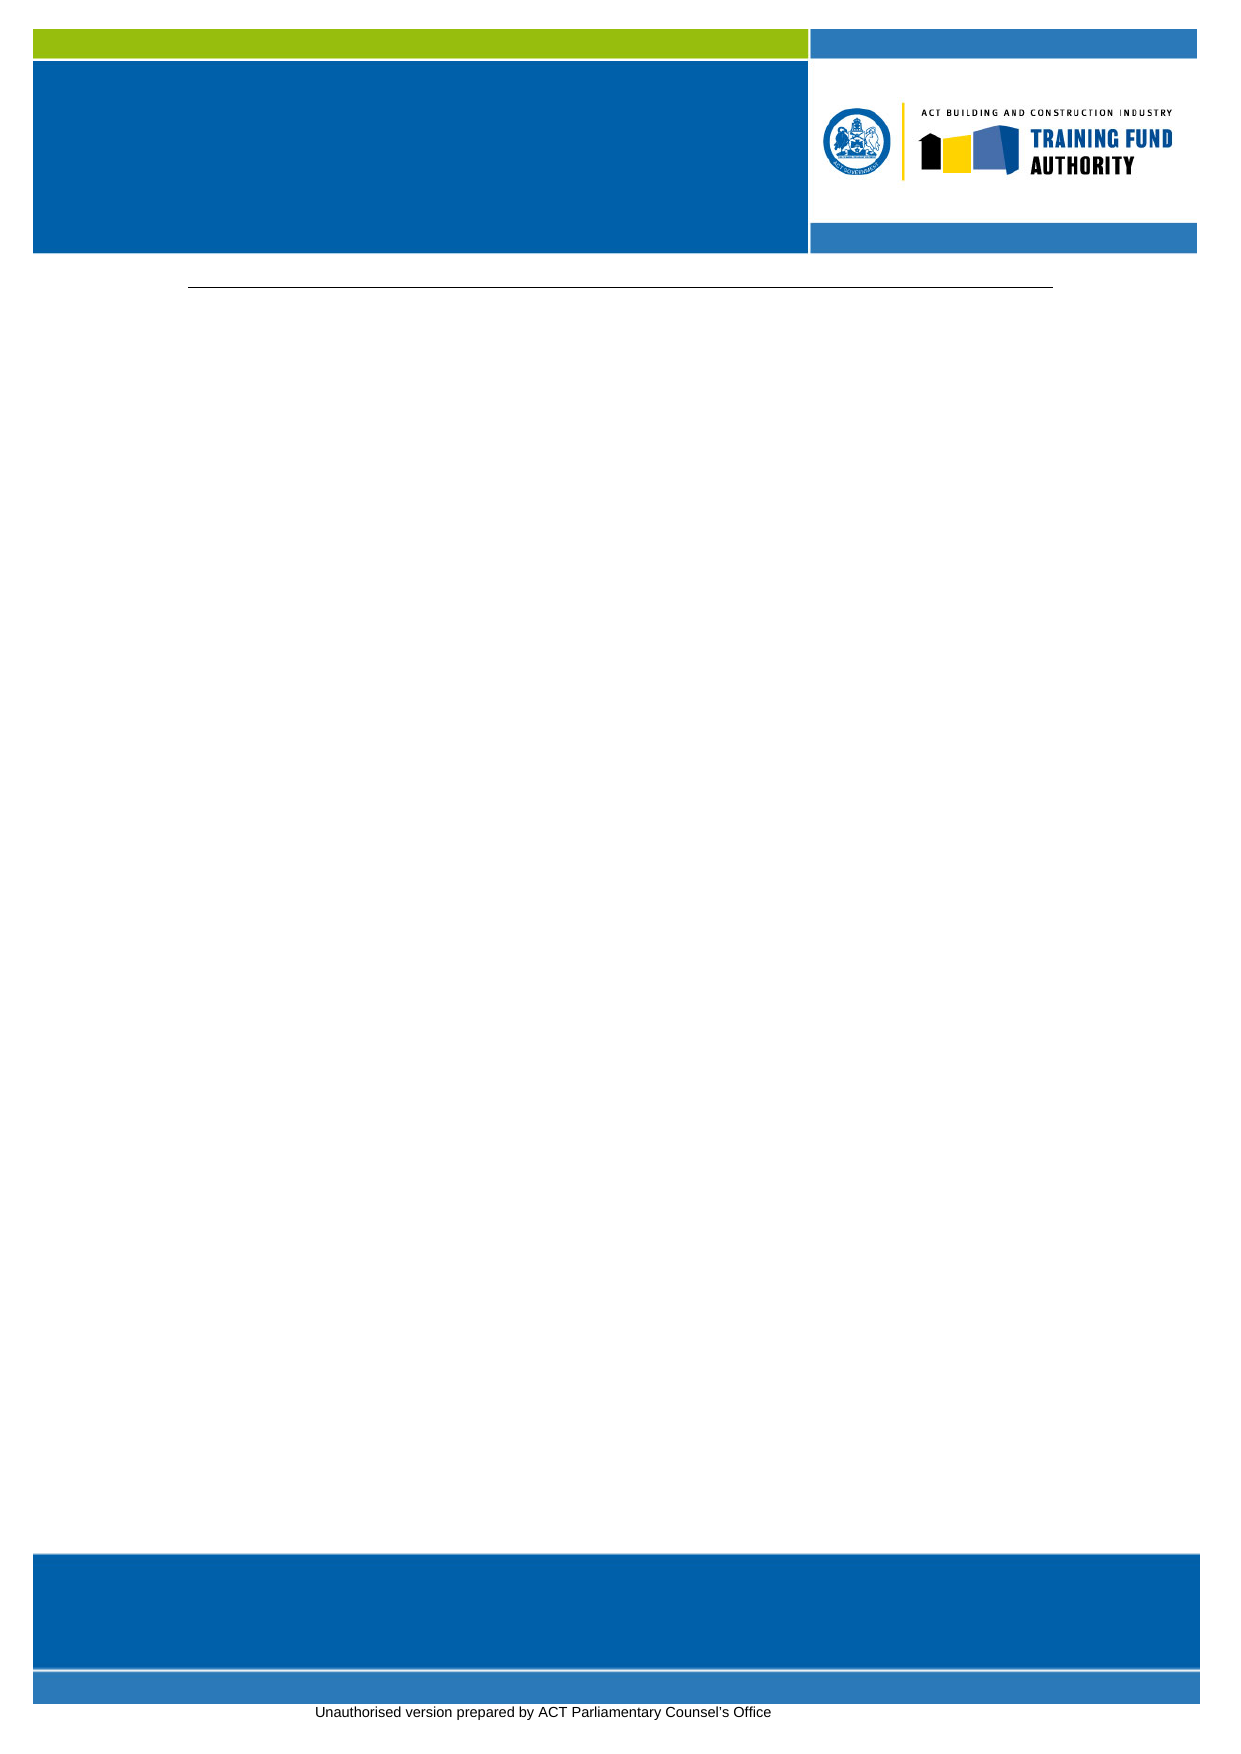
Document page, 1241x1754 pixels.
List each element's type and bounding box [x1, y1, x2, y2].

picture [33, 1553, 1200, 1704]
picture [33, 29, 1197, 255]
